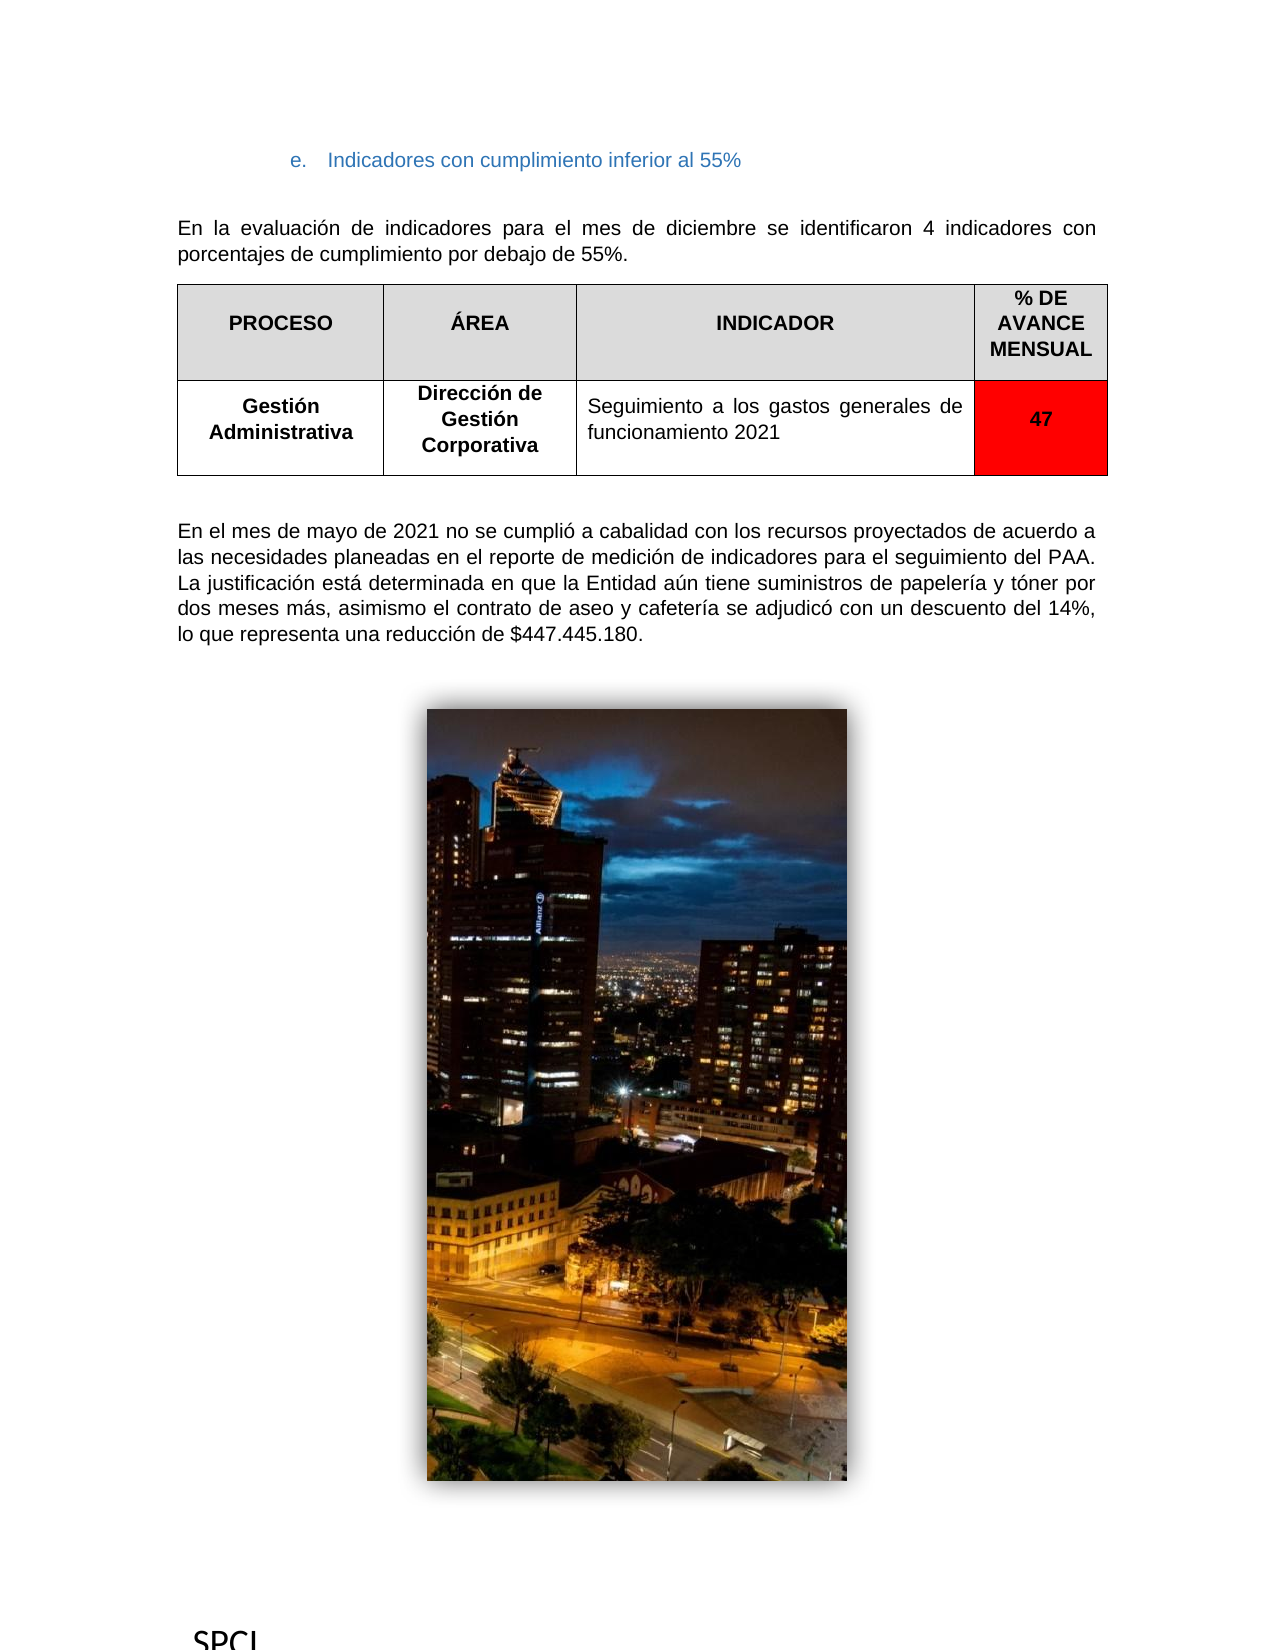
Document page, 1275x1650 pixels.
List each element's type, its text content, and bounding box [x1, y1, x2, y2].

table_header PROCESO [178, 285, 383, 380]
table_header INDICADOR [577, 285, 974, 380]
table_cell Seguimiento a los gastos generales de funcionamiento 2021 [577, 381, 974, 475]
subtitle Indicadores con cumplimiento inferior al 55% [290, 148, 1098, 172]
table_cell 47 [975, 381, 1107, 475]
text En la evaluación de indicadores para el mes de diciembre se identificaron 4 indicadores con porcentajes de cumplimiento por debajo de 55%. [177, 216, 1098, 266]
table_header ÁREA [384, 285, 576, 380]
table_header % DE AVANCE MENSUAL [975, 285, 1107, 380]
picture [427, 709, 847, 1481]
table_cell Gestión Administrativa [178, 381, 383, 475]
text En el mes de mayo de 2021 no se cumplió a cabalidad con los recursos proyectados de acuerdo a las necesidades planeadas en el reporte de medición de indicadores para el seguimiento del PAA. La justificación está determinada en que la Entidad aún tiene suministros de papelería y tóner por dos meses más, asimismo el contrato de aseo y cafetería se adjudicó con un descuento del 14%, lo que representa una reducción de $447.445.180. [177, 519, 1098, 646]
table_cell Dirección de Gestión Corporativa [384, 381, 576, 475]
